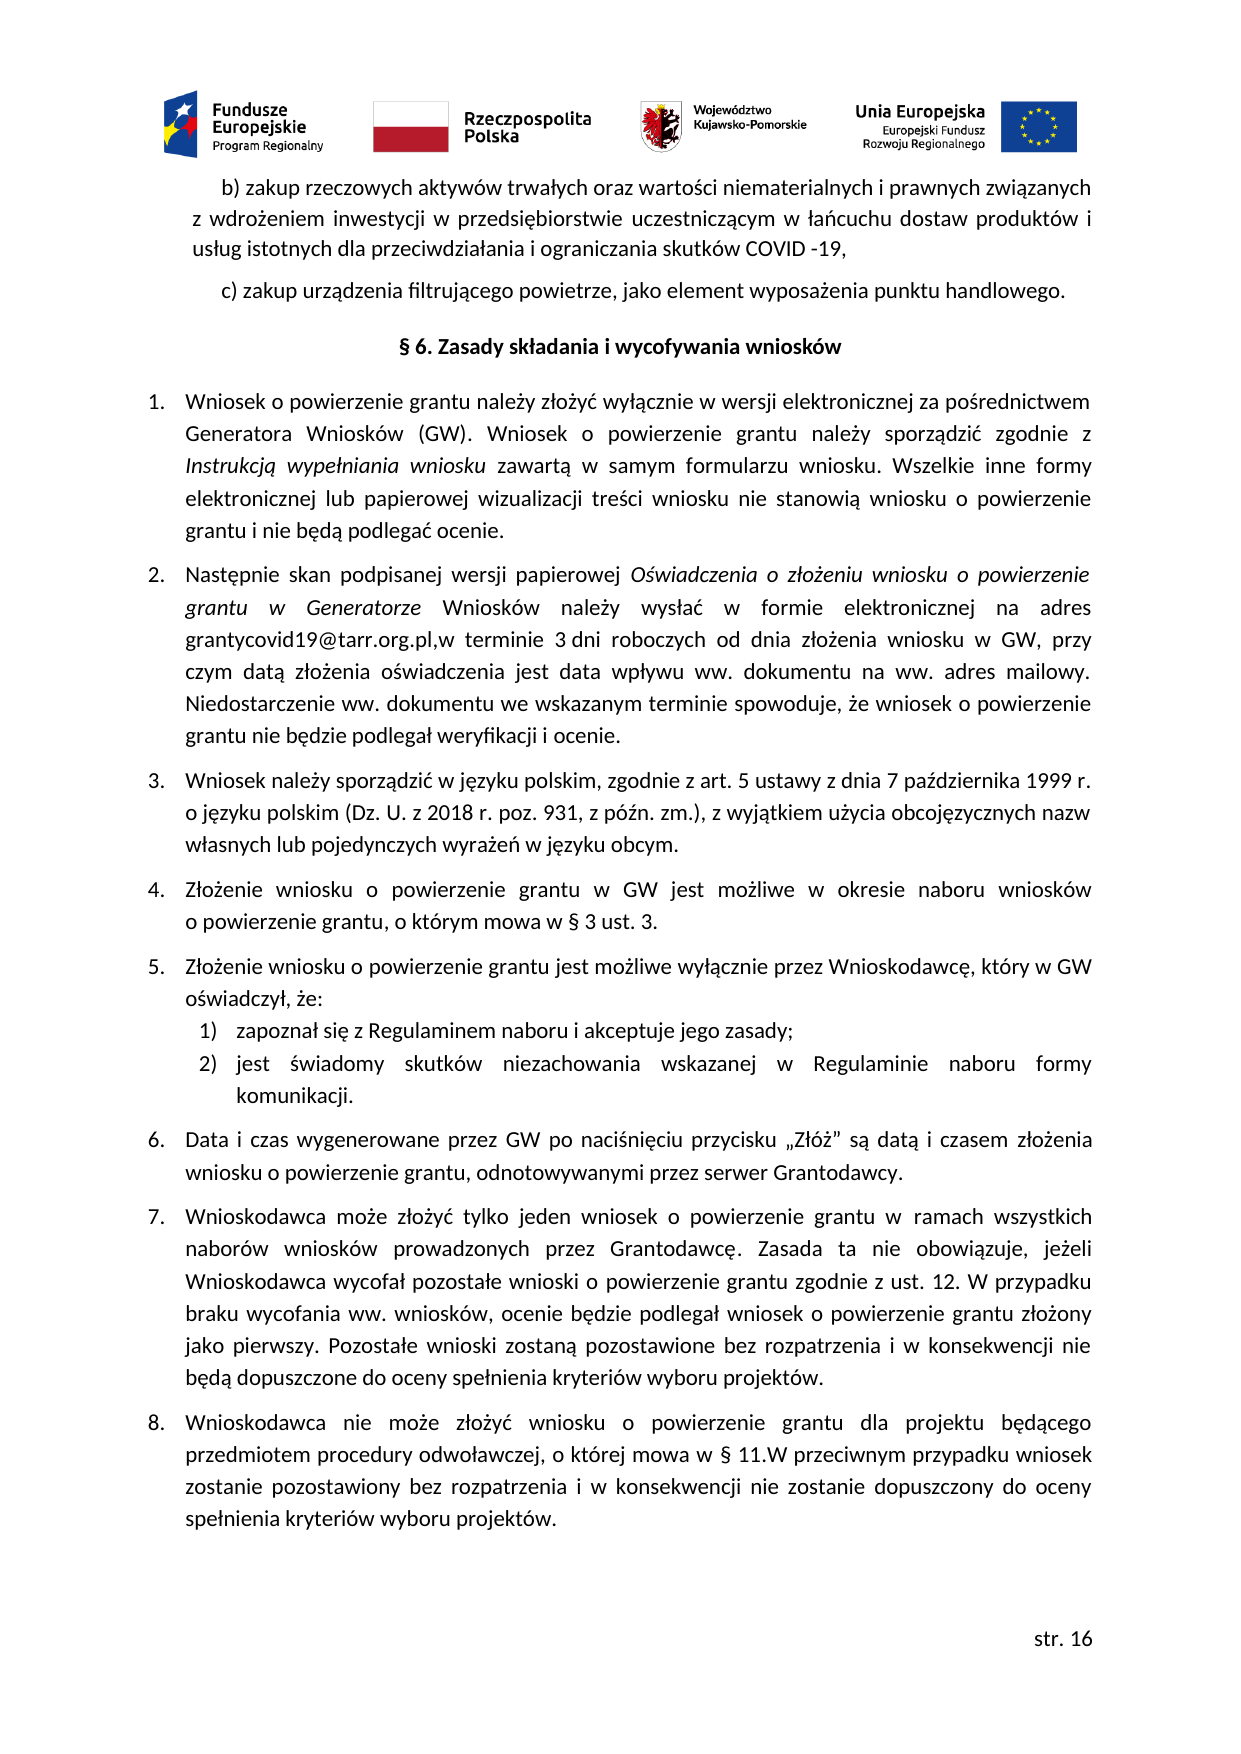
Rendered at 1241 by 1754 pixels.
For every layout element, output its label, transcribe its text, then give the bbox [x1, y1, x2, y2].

list Data i czas wygenerowane przez GW po naciśnięciu przycisku „Złóż” są datą i czasem złożenia wniosku o powierzenie grantu, odnotowywanymi przez serwer Grantodawcy. [148, 1126, 1093, 1186]
list Złożenie wniosku o powierzenie grantu jest możliwe wyłącznie przez Wnioskodawcę, który w GW oświadczył, że: [148, 952, 1093, 1012]
list Złożenie wniosku o powierzenie grantu w GW jest możliwe w okresie naboru wniosków o powierzenie grantu, o którym mowa w § 3 ust. 3. [148, 875, 1093, 935]
list Wnioskodawca może złożyć tylko jeden wniosek o powierzenie grantu w ramach wszystkich naborów wniosków prowadzonych przez Grantodawcę. Zasada ta nie obowiązuje, jeżeli Wnioskodawca wycofał pozostałe wnioski o powierzenie grantu zgodnie z ust. 12. W przypadku braku wycofania ww. wniosków, ocenie będzie podlegał wniosek o powierzenie grantu złożony jako pierwszy. Pozostałe wnioski zostaną pozostawione bez rozpatrzenia i w konsekwencji nie będą dopuszczone do oceny spełnienia kryteriów wyboru projektów. [148, 1202, 1093, 1391]
picture [147, 73, 1093, 174]
list jest świadomy skutków niezachowania wskazanej w Regulaminie naboru formy komunikacji. [199, 1049, 1093, 1109]
text b) zakup rzeczowych aktywów trwałych oraz wartości niematerialnych i prawnych związanych z wdrożeniem inwestycji w przedsiębiorstwie uczestniczącym w łańcuchu dostaw produktów i usług istotnych dla przeciwdziałania i ograniczania skutków COVID -19, [192, 174, 1093, 262]
list Wnioskodawca nie może złożyć wniosku o powierzenie grantu dla projektu będącego przedmiotem procedury odwoławczej, o której mowa w § 11.W przeciwnym przypadku wniosek zostanie pozostawiony bez rozpatrzenia i w konsekwencji nie zostanie dopuszczony do oceny spełnienia kryteriów wyboru projektów. [148, 1408, 1093, 1533]
text c) zakup urządzenia filtrującego powietrze, jako element wyposażenia punktu handlowego. [192, 277, 1093, 305]
list Następnie skan podpisanej wersji papierowej Oświadczenia o złożeniu wniosku o powierzenie grantu w Generatorze Wniosków należy wysłać w formie elektronicznej na adres grantycovid19@tarr.org.pl,w terminie 3 dni roboczych od dnia złożenia wniosku w GW, przy czym datą złożenia oświadczenia jest data wpływu ww. dokumentu na ww. adres mailowy. Niedostarczenie ww. dokumentu we wskazanym terminie spowoduje, że wniosek o powierzenie grantu nie będzie podlegał weryfikacji i ocenie. [148, 561, 1093, 749]
list Wniosek należy sporządzić w języku polskim, zgodnie z art. 5 ustawy z dnia 7 października 1999 r. o języku polskim (Dz. U. z 2018 r. poz. 931, z późn. zm.), z wyjątkiem użycia obcojęzycznych nazw własnych lub pojedynczych wyrażeń w języku obcym. [148, 766, 1093, 858]
list zapoznał się z Regulaminem naboru i akceptuje jego zasady; [199, 1016, 1093, 1044]
list Wniosek o powierzenie grantu należy złożyć wyłącznie w wersji elektronicznej za pośrednictwem Generatora Wniosków (GW). Wniosek o powierzenie grantu należy sporządzić zgodnie z Instrukcją wypełniania wniosku zawartą w samym formularzu wniosku. Wszelkie inne formy elektronicznej lub papierowej wizualizacji treści wniosku nie stanowią wniosku o powierzenie grantu i nie będą podlegać ocenie. [148, 387, 1093, 544]
subtitle § 6. Zasady składania i wycofywania wniosków [148, 332, 1093, 360]
